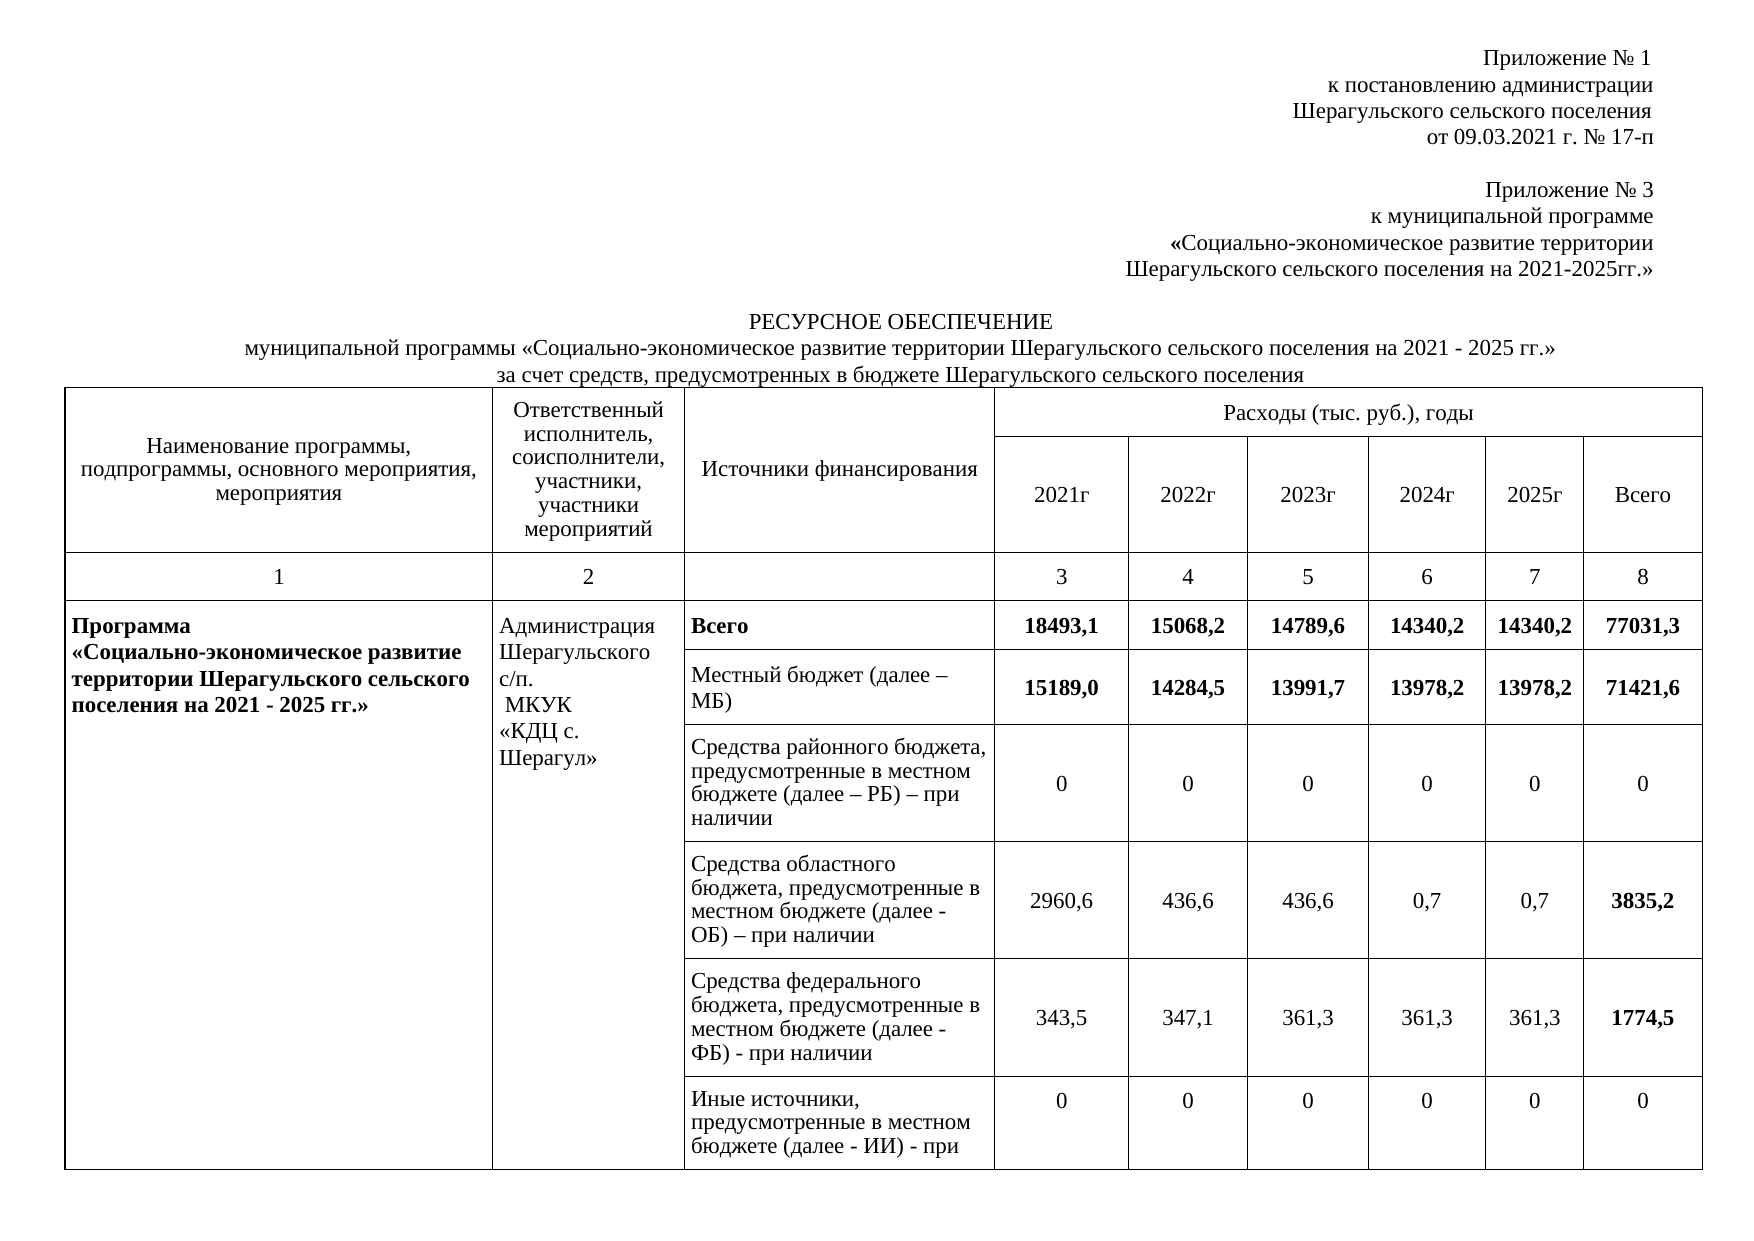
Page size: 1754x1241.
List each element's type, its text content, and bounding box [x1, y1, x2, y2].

table_header Расходы (тыс. руб.), годы [995, 388, 1702, 436]
table_cell 347,1 [1129, 959, 1247, 1076]
table_cell 0 [995, 725, 1128, 841]
table_cell 0 [1369, 1077, 1485, 1169]
table_cell 2025г [1486, 437, 1583, 552]
table_cell Администрация Шерагульского с/п. МКУК «КДЦ с. Шерагул» [493, 601, 684, 1169]
table_cell 0 [1248, 1077, 1368, 1169]
table_cell 361,3 [1486, 959, 1583, 1076]
table_cell 0 [1486, 1077, 1583, 1169]
table_cell 1 [66, 553, 492, 600]
text Шерагульского сельского поселения [74, 97, 1654, 123]
table_cell 4 [1129, 553, 1247, 600]
table_cell 2022г [1129, 437, 1247, 552]
table_cell 3 [995, 553, 1128, 600]
table_cell 71421,6 [1584, 650, 1702, 724]
table_cell 0,7 [1369, 842, 1485, 958]
table_cell Средства областного бюджета, предусмотренные в местном бюджете (далее - ОБ) – при наличии [685, 842, 994, 958]
table_cell 0 [1129, 1077, 1247, 1169]
table_cell 1774,5 [1584, 959, 1702, 1076]
text РЕСУРСНОЕ ОБЕСПЕЧЕНИЕ [74, 308, 1654, 334]
table_cell 0 [1584, 1077, 1702, 1169]
table_cell 343,5 [995, 959, 1128, 1076]
table_cell 0 [1584, 725, 1702, 841]
text Приложение № 3 [74, 176, 1654, 202]
table_cell 14284,5 [1129, 650, 1247, 724]
table_cell 5 [1248, 553, 1368, 600]
table_cell 14789,6 [1248, 601, 1368, 649]
table_cell 2023г [1248, 437, 1368, 552]
table_cell 13991,7 [1248, 650, 1368, 724]
table_cell 15068,2 [1129, 601, 1247, 649]
text Шерагульского сельского поселения на 2021-2025гг.» [74, 255, 1654, 282]
table_cell 0 [1248, 725, 1368, 841]
table_header Ответственный исполнитель, соисполнители, участники, участники мероприятий [493, 388, 684, 552]
table_cell Средства районного бюджета, предусмотренные в местном бюджете (далее – РБ) – при наличии [685, 725, 994, 841]
table_cell Всего [1584, 437, 1702, 552]
table_cell 14340,2 [1369, 601, 1485, 649]
table_cell Программа «Социально-экономическое развитие территории Шерагульского сельского поселения на 2021 - 2025 гг.» [66, 601, 492, 1169]
table_cell 2960,6 [995, 842, 1128, 958]
table_cell Местный бюджет (далее – МБ) [685, 650, 994, 724]
table_cell 2 [493, 553, 684, 600]
table_cell 0,7 [1486, 842, 1583, 958]
table_cell 14340,2 [1486, 601, 1583, 649]
table_cell 361,3 [1369, 959, 1485, 1076]
table_cell 436,6 [1248, 842, 1368, 958]
text за счет средств, предусмотренных в бюджете Шерагульского сельского поселения [74, 361, 1654, 387]
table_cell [685, 1077, 994, 1169]
table_header Источники финансирования [685, 388, 994, 552]
text Приложение № 1 [74, 44, 1654, 71]
text муниципальной программы «Социально-экономическое развитие территории Шерагульского сельского поселения на 2021 - 2025 гг.» [74, 334, 1654, 361]
table_cell 2021г [995, 437, 1128, 552]
table_cell 8 [1584, 553, 1702, 600]
table_cell 0 [995, 1077, 1128, 1169]
table_cell 77031,3 [1584, 601, 1702, 649]
table_header Наименование программы, подпрограммы, основного мероприятия, мероприятия [66, 388, 492, 552]
table_cell 0 [1369, 725, 1485, 841]
text к муниципальной программе [74, 202, 1654, 229]
table_cell 7 [1486, 553, 1583, 600]
table_cell 18493,1 [995, 601, 1128, 649]
table_cell 2024г [1369, 437, 1485, 552]
table_cell 6 [1369, 553, 1485, 600]
table_cell 0 [1486, 725, 1583, 841]
text «Социально-экономическое развитие территории [74, 229, 1654, 255]
table_cell 3835,2 [1584, 842, 1702, 958]
text к постановлению администрации [74, 71, 1654, 97]
table_cell 0 [1129, 725, 1247, 841]
table_cell 13978,2 [1369, 650, 1485, 724]
text от 09.03.2021 г. № 17-п [74, 123, 1654, 150]
table_cell 15189,0 [995, 650, 1128, 724]
table_cell 361,3 [1248, 959, 1368, 1076]
table_cell 13978,2 [1486, 650, 1583, 724]
table_cell Всего [685, 601, 994, 649]
table_cell [685, 553, 994, 600]
table_cell 436,6 [1129, 842, 1247, 958]
table_cell Средства федерального бюджета, предусмотренные в местном бюджете (далее - ФБ) - при наличии [685, 959, 994, 1076]
